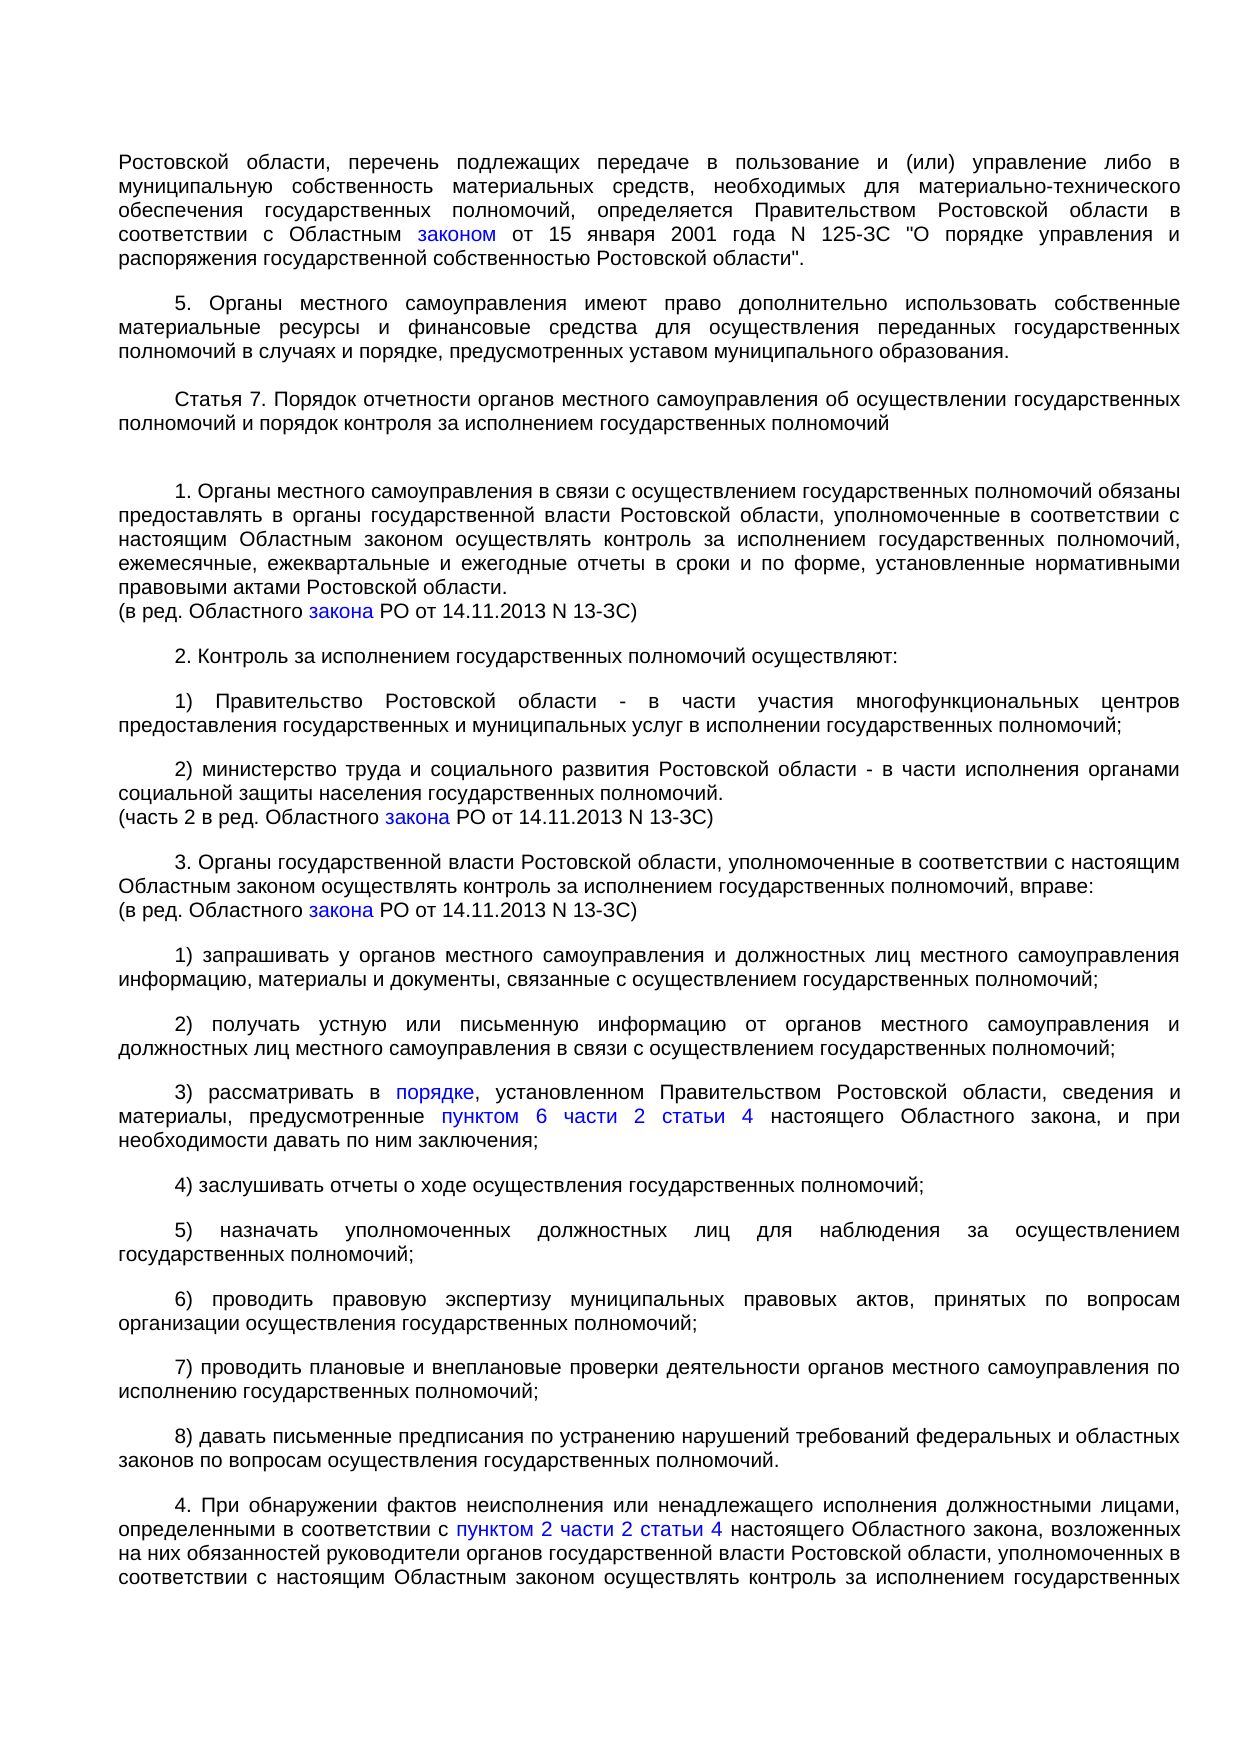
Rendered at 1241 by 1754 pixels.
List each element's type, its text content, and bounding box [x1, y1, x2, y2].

text 3. Органы государственной власти Ростовской области, уполномоченные в соответствии с настоящим Областным законом осуществлять контроль за исполнением государственных полномочий, вправе: [118, 850, 1181, 898]
text 5) назначать уполномоченных должностных лиц для наблюдения за осуществлением государственных полномочий; [118, 1218, 1181, 1266]
text 5. Органы местного самоуправления имеют право дополнительно использовать собственные материальные ресурсы и финансовые средства для осуществления переданных государственных полномочий в случаях и порядке, предусмотренных уставом муниципального образования. [118, 291, 1181, 362]
text (в ред. Областного закона РО от 14.11.2013 N 13-ЗС) [118, 599, 1181, 623]
text 3) рассматривать в порядке, установленном Правительством Ростовской области, сведения и материалы, предусмотренные пунктом 6 части 2 статьи 4 настоящего Областного закона, и при необходимости давать по ним заключения; [118, 1080, 1181, 1152]
text 1. Органы местного самоуправления в связи с осуществлением государственных полномочий обязаны предоставлять в органы государственной власти Ростовской области, уполномоченные в соответствии с настоящим Областным законом осуществлять контроль за исполнением государственных полномочий, ежемесячные, ежеквартальные и ежегодные отчеты в сроки и по форме, установленные нормативными правовыми актами Ростовской области. [118, 479, 1181, 599]
text 2) получать устную или письменную информацию от органов местного самоуправления и должностных лиц местного самоуправления в связи с осуществлением государственных полномочий; [118, 1011, 1181, 1059]
text 1) запрашивать у органов местного самоуправления и должностных лиц местного самоуправления информацию, материалы и документы, связанные с осуществлением государственных полномочий; [118, 943, 1181, 991]
text 2. Контроль за исполнением государственных полномочий осуществляют: [118, 644, 1181, 668]
text 7) проводить плановые и внеплановые проверки деятельности органов местного самоуправления по исполнению государственных полномочий; [118, 1355, 1181, 1403]
text 4) заслушивать отчеты о ходе осуществления государственных полномочий; [118, 1173, 1181, 1197]
text 8) давать письменные предписания по устранению нарушений требований федеральных и областных законов по вопросам осуществления государственных полномочий. [118, 1424, 1181, 1472]
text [118, 1493, 1181, 1588]
text 1) Правительство Ростовской области - в части участия многофункциональных центров предоставления государственных и муниципальных услуг в исполнении государственных полномочий; [118, 688, 1181, 736]
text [118, 150, 1181, 270]
text Статья 7. Порядок отчетности органов местного самоуправления об осуществлении государственных полномочий и порядок контроля за исполнением государственных полномочий [118, 386, 1181, 434]
text (часть 2 в ред. Областного закона РО от 14.11.2013 N 13-ЗС) [118, 805, 1181, 829]
text 2) министерство труда и социального развития Ростовской области - в части исполнения органами социальной защиты населения государственных полномочий. [118, 757, 1181, 805]
text (в ред. Областного закона РО от 14.11.2013 N 13-ЗС) [118, 898, 1181, 922]
text 6) проводить правовую экспертизу муниципальных правовых актов, принятых по вопросам организации осуществления государственных полномочий; [118, 1286, 1181, 1334]
